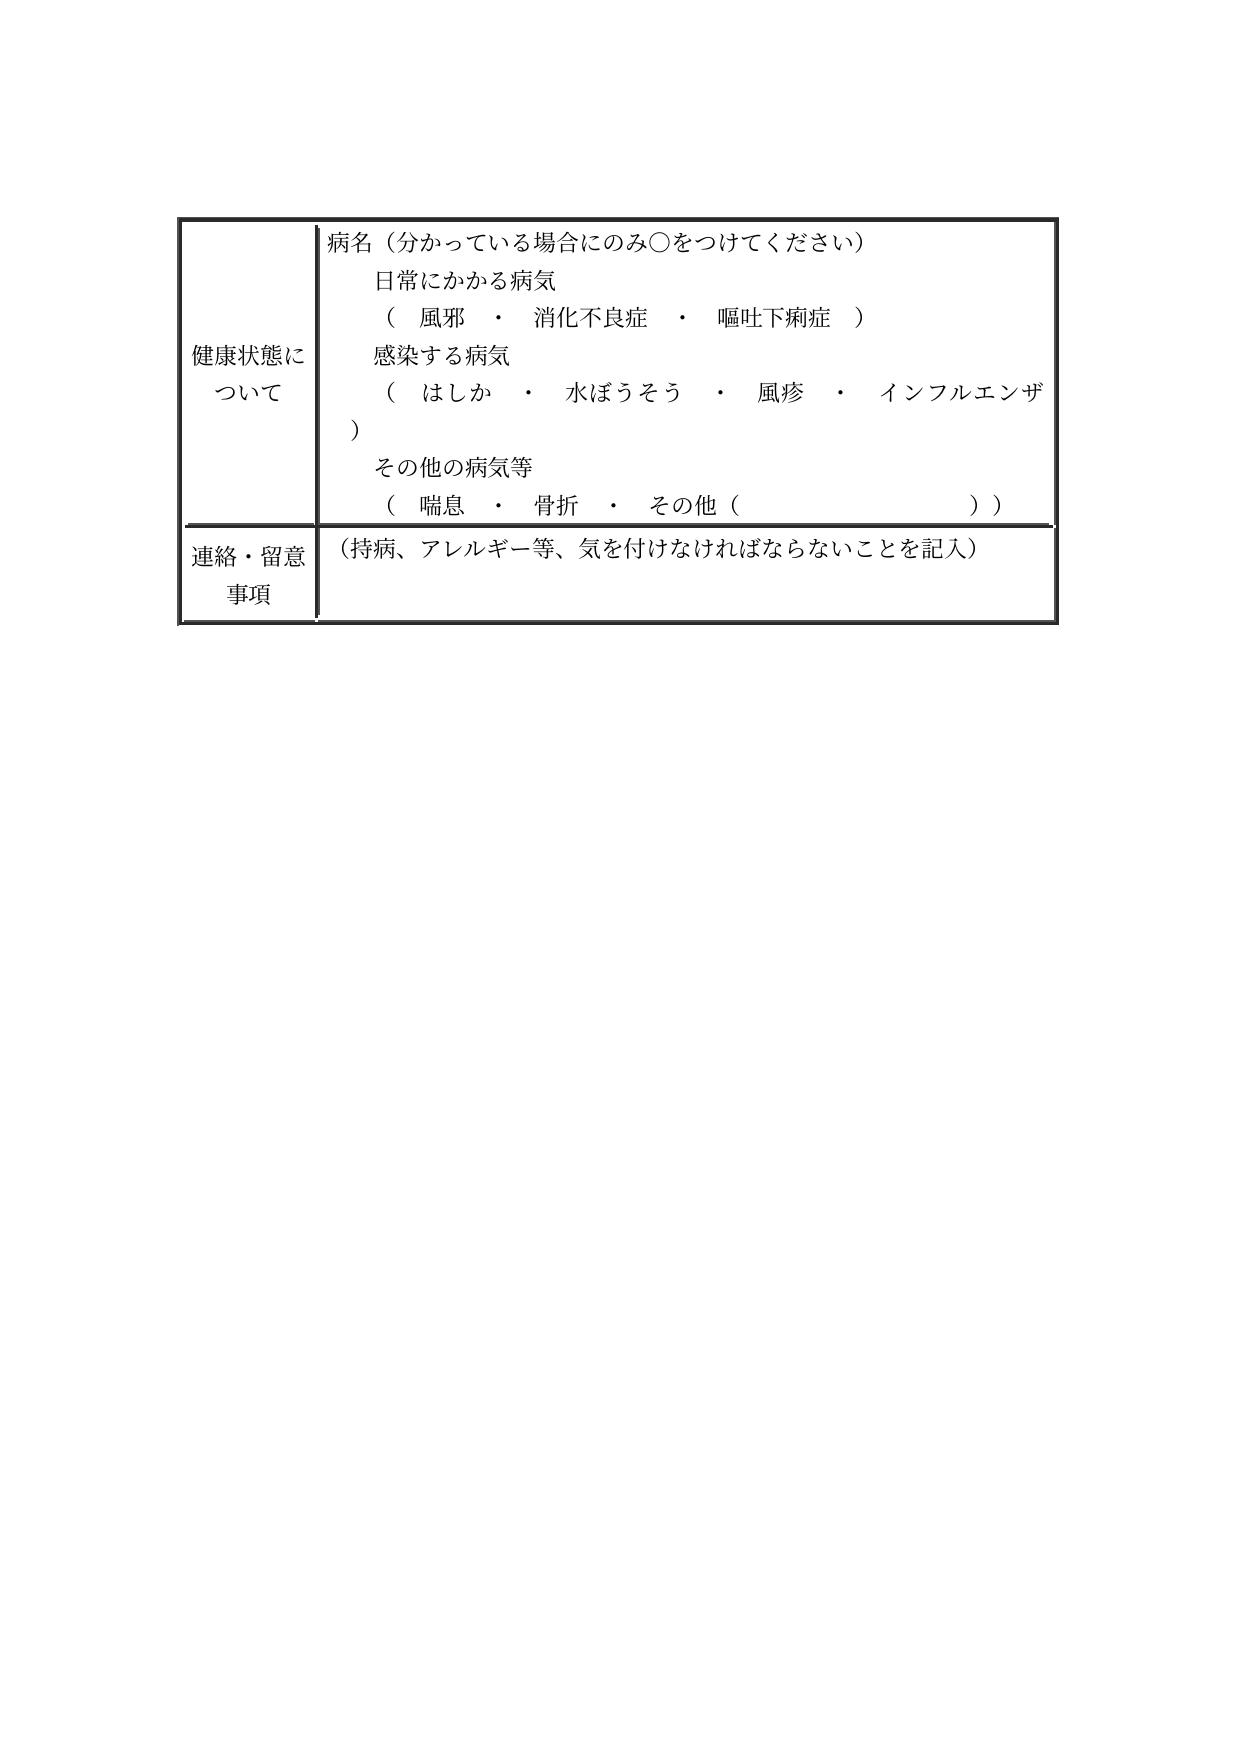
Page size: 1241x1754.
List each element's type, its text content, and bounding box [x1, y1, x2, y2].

table_cell （持病、アレルギー等、気を付けなければならないことを記入） [317, 523, 1056, 620]
table_cell 連絡・留意事項 [182, 523, 317, 620]
table_cell 健康状態について [184, 222, 317, 523]
table_cell 病名（分かっている場合にのみ○をつけてください） 日常にかかる病気 （ 風邪 ・ 消化不良症 ・ 嘔吐下痢症 ） 感染する病気 （ はしか ・ 水ぼうそう ・ 風疹 ・ インフルエンザ ） その他の病気等 （ 喘息 ・ 骨折 ・ その他（ ）） [317, 222, 1054, 523]
